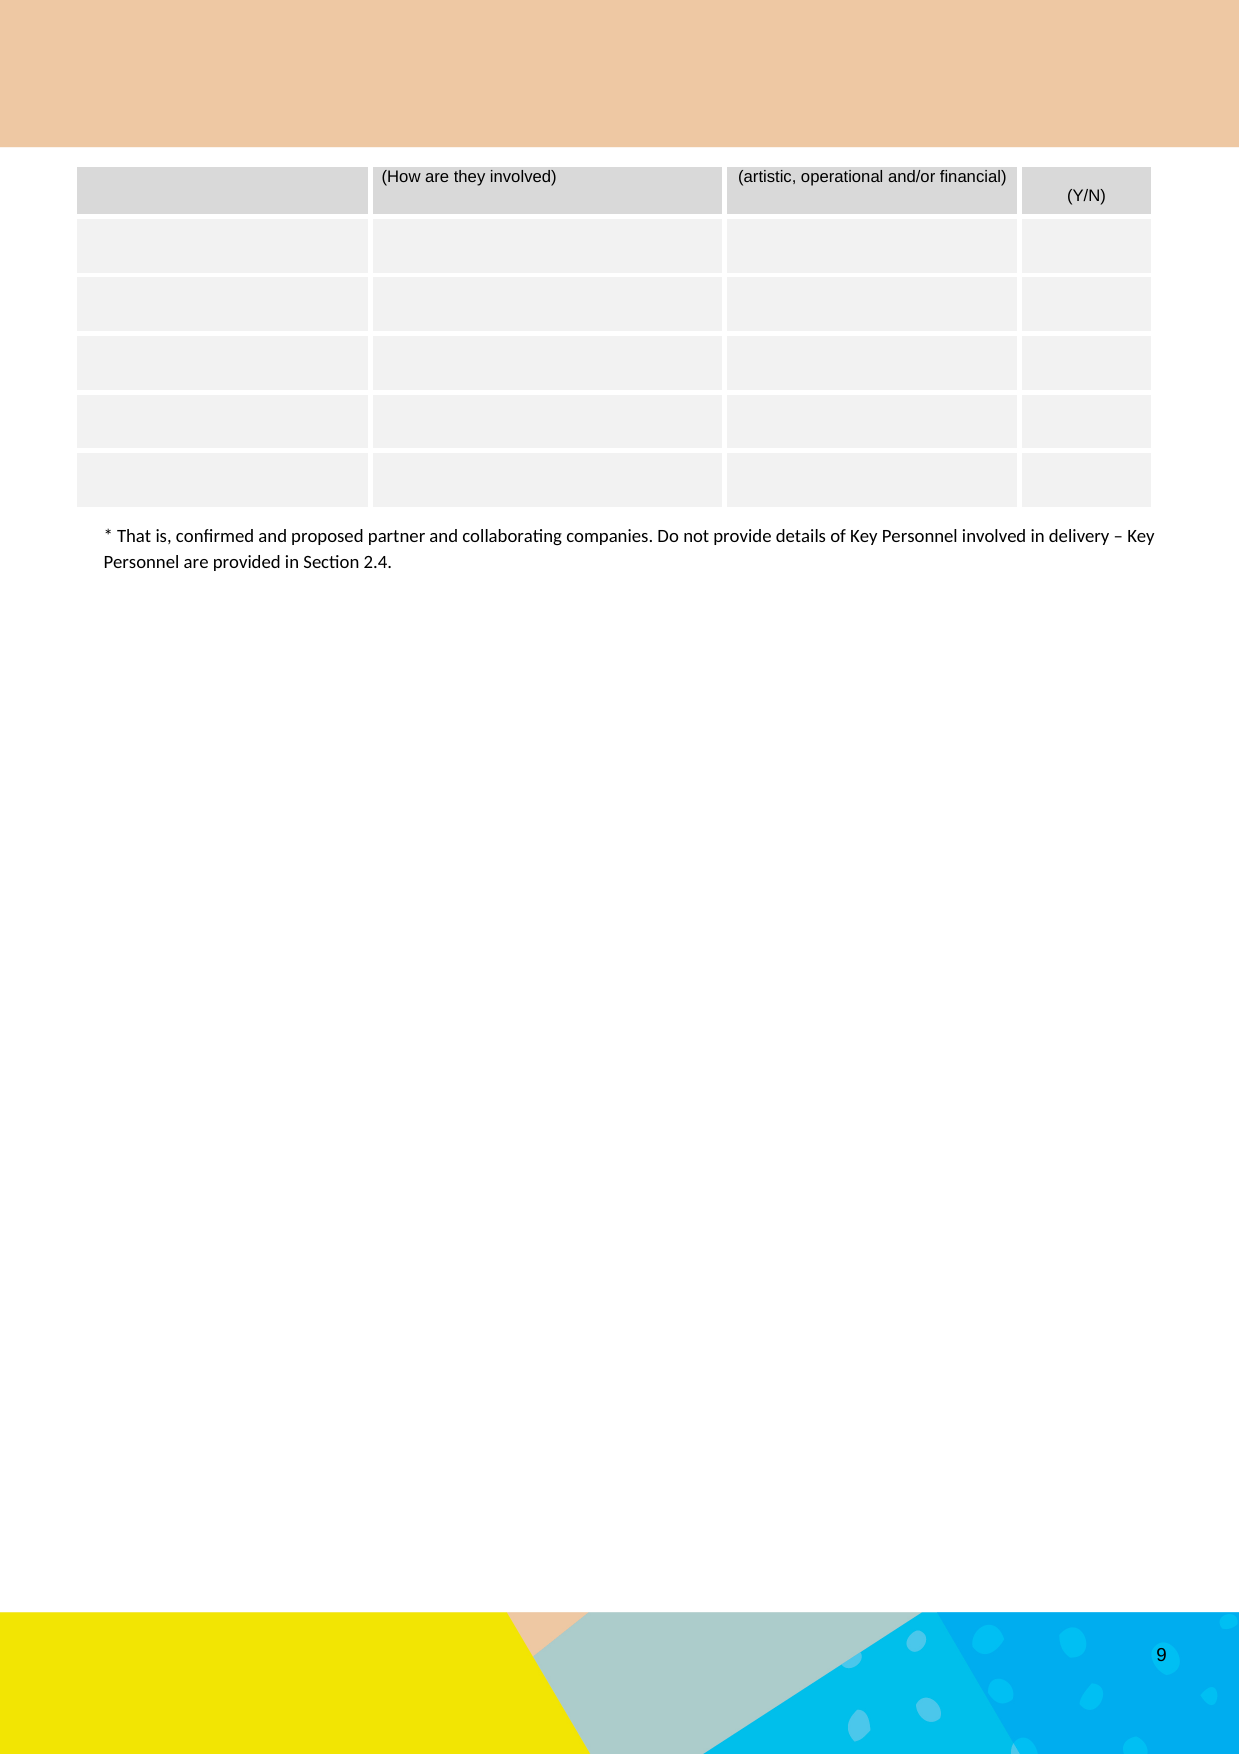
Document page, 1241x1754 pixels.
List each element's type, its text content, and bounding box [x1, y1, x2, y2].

picture [0, 0, 1239, 1754]
table_cell [373, 453, 722, 507]
table_cell [727, 336, 1017, 390]
table_cell [727, 219, 1017, 273]
table_cell [77, 277, 368, 331]
picture [1012, 1746, 1018, 1754]
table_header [373, 167, 722, 214]
table_cell [373, 277, 722, 331]
table_cell [727, 395, 1017, 448]
text * That is, confirmed and proposed partner and collaborating companies. Do not provide details of Key Personnel involved in delivery – Key Personnel are provided in Section 2.4. [103, 524, 1167, 574]
table_cell [373, 336, 722, 390]
table_cell [373, 395, 722, 448]
table_cell [1022, 395, 1151, 448]
picture [849, 1711, 870, 1741]
table_cell [77, 395, 368, 448]
table_cell [77, 453, 368, 507]
table_cell [1022, 219, 1151, 273]
table_cell [77, 336, 368, 390]
table_cell [373, 219, 722, 273]
table_header Confirmed (Y/N) [1022, 167, 1151, 214]
table_cell [727, 453, 1017, 507]
table_cell [1022, 277, 1151, 331]
table_cell [1022, 336, 1151, 390]
picture [907, 1631, 925, 1651]
table_cell [77, 219, 368, 273]
table_cell [1022, 453, 1151, 507]
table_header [727, 167, 1017, 214]
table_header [77, 167, 368, 214]
table_cell [727, 277, 1017, 331]
picture [917, 1698, 940, 1721]
